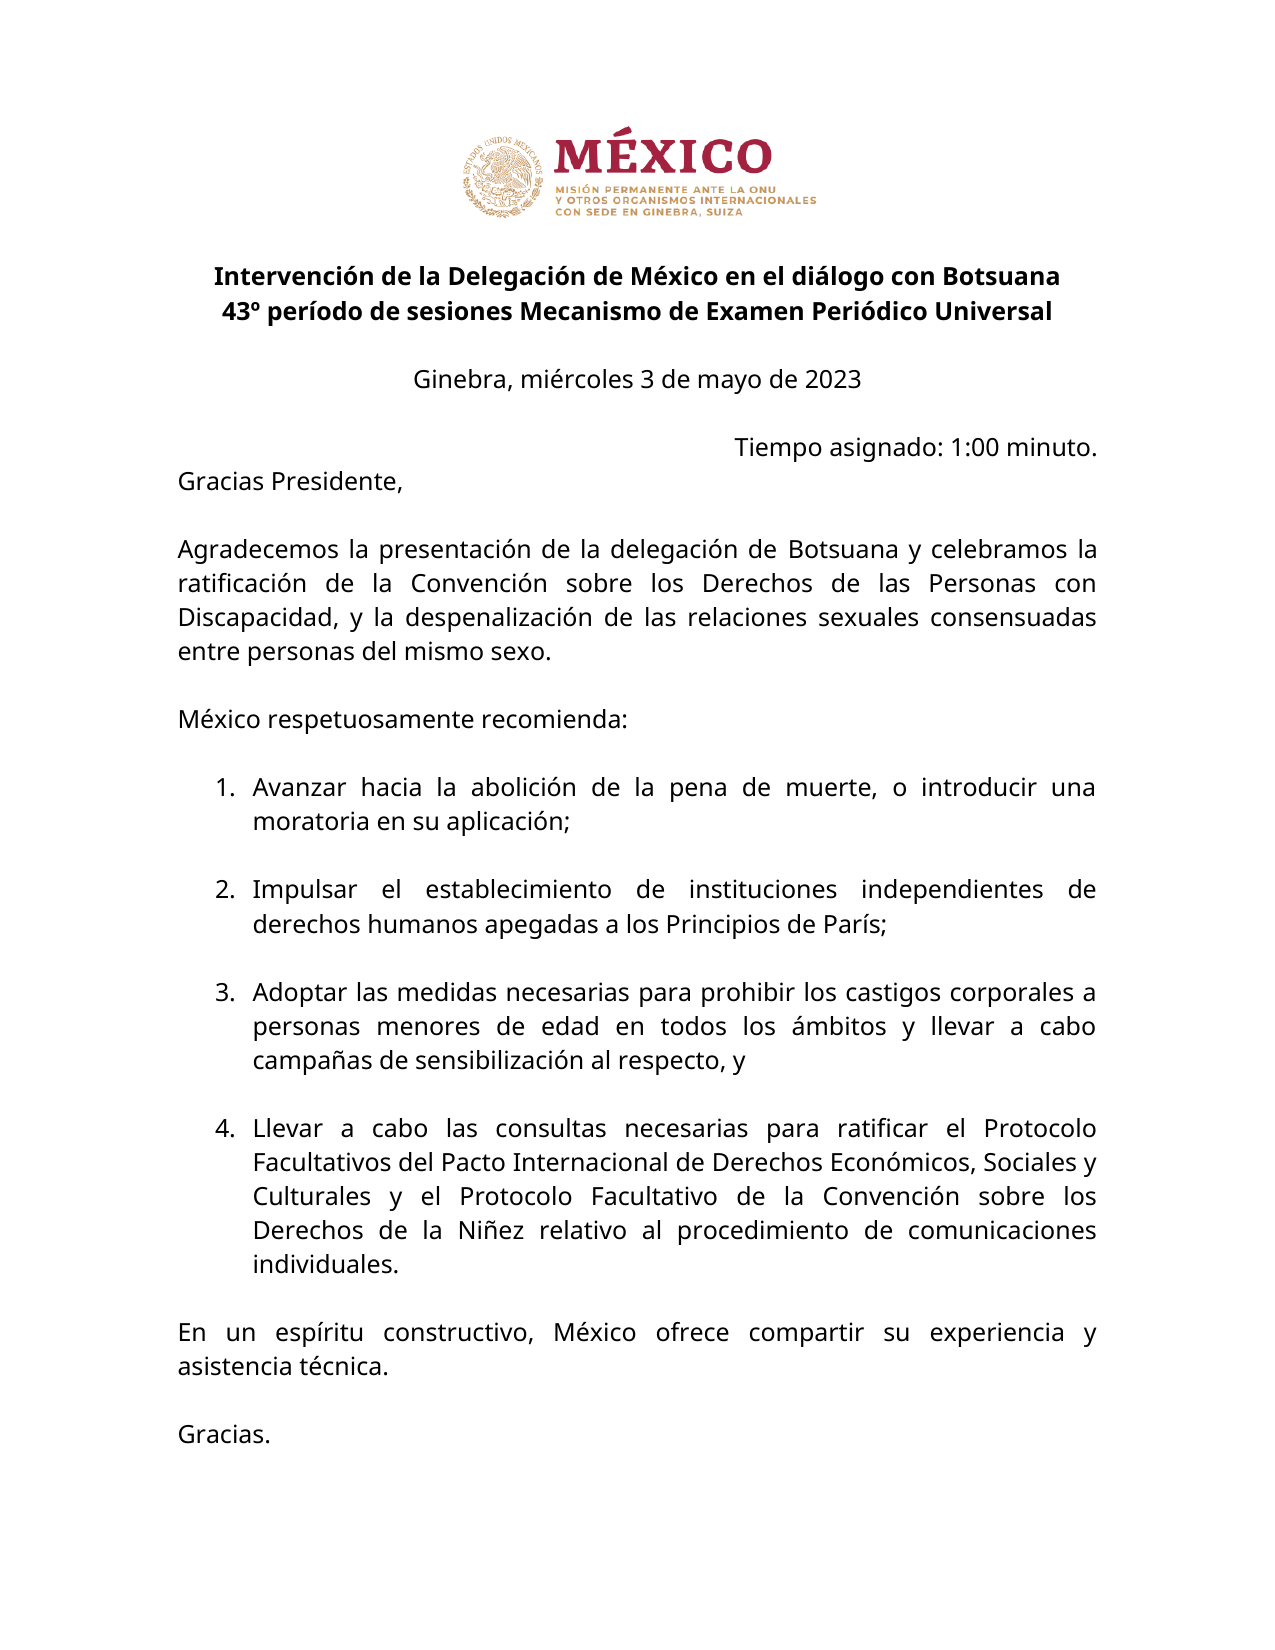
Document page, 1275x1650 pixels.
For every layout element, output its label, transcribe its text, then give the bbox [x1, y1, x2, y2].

list Impulsar el establecimiento de instituciones independientes de derechos humanos apegadas a los Principios de París; [215, 872, 1098, 940]
text En un espíritu constructivo, México ofrece compartir su experiencia y asistencia técnica. [177, 1315, 1098, 1383]
text Agradecemos la presentación de la delegación de Botsuana y celebramos la ratificación de la Convención sobre los Derechos de las Personas con Discapacidad, y la despenalización de las relaciones sexuales consensuadas entre personas del mismo sexo. [177, 532, 1098, 668]
list Llevar a cabo las consultas necesarias para ratificar el Protocolo Facultativos del Pacto Internacional de Derechos Económicos, Sociales y Culturales y el Protocolo Facultativo de la Convención sobre los Derechos de la Niñez relativo al procedimiento de comunicaciones individuales. [215, 1111, 1098, 1281]
text Ginebra, miércoles 3 de mayo de 2023 [177, 361, 1098, 395]
picture [455, 118, 820, 226]
text Tiempo asignado: 1:00 minuto. [177, 429, 1098, 463]
text Gracias Presidente, [177, 463, 1098, 497]
text Gracias. [177, 1417, 1098, 1451]
list Adoptar las medidas necesarias para prohibir los castigos corporales a personas menores de edad en todos los ámbitos y llevar a cabo campañas de sensibilización al respecto, y [215, 974, 1098, 1077]
text 43º período de sesiones Mecanismo de Examen Periódico Universal [177, 293, 1098, 327]
text México respetuosamente recomienda: [177, 702, 1098, 736]
list Avanzar hacia la abolición de la pena de muerte, o introducir una moratoria en su aplicación; [215, 770, 1098, 838]
text Intervención de la Delegación de México en el diálogo con Botsuana [177, 259, 1098, 293]
